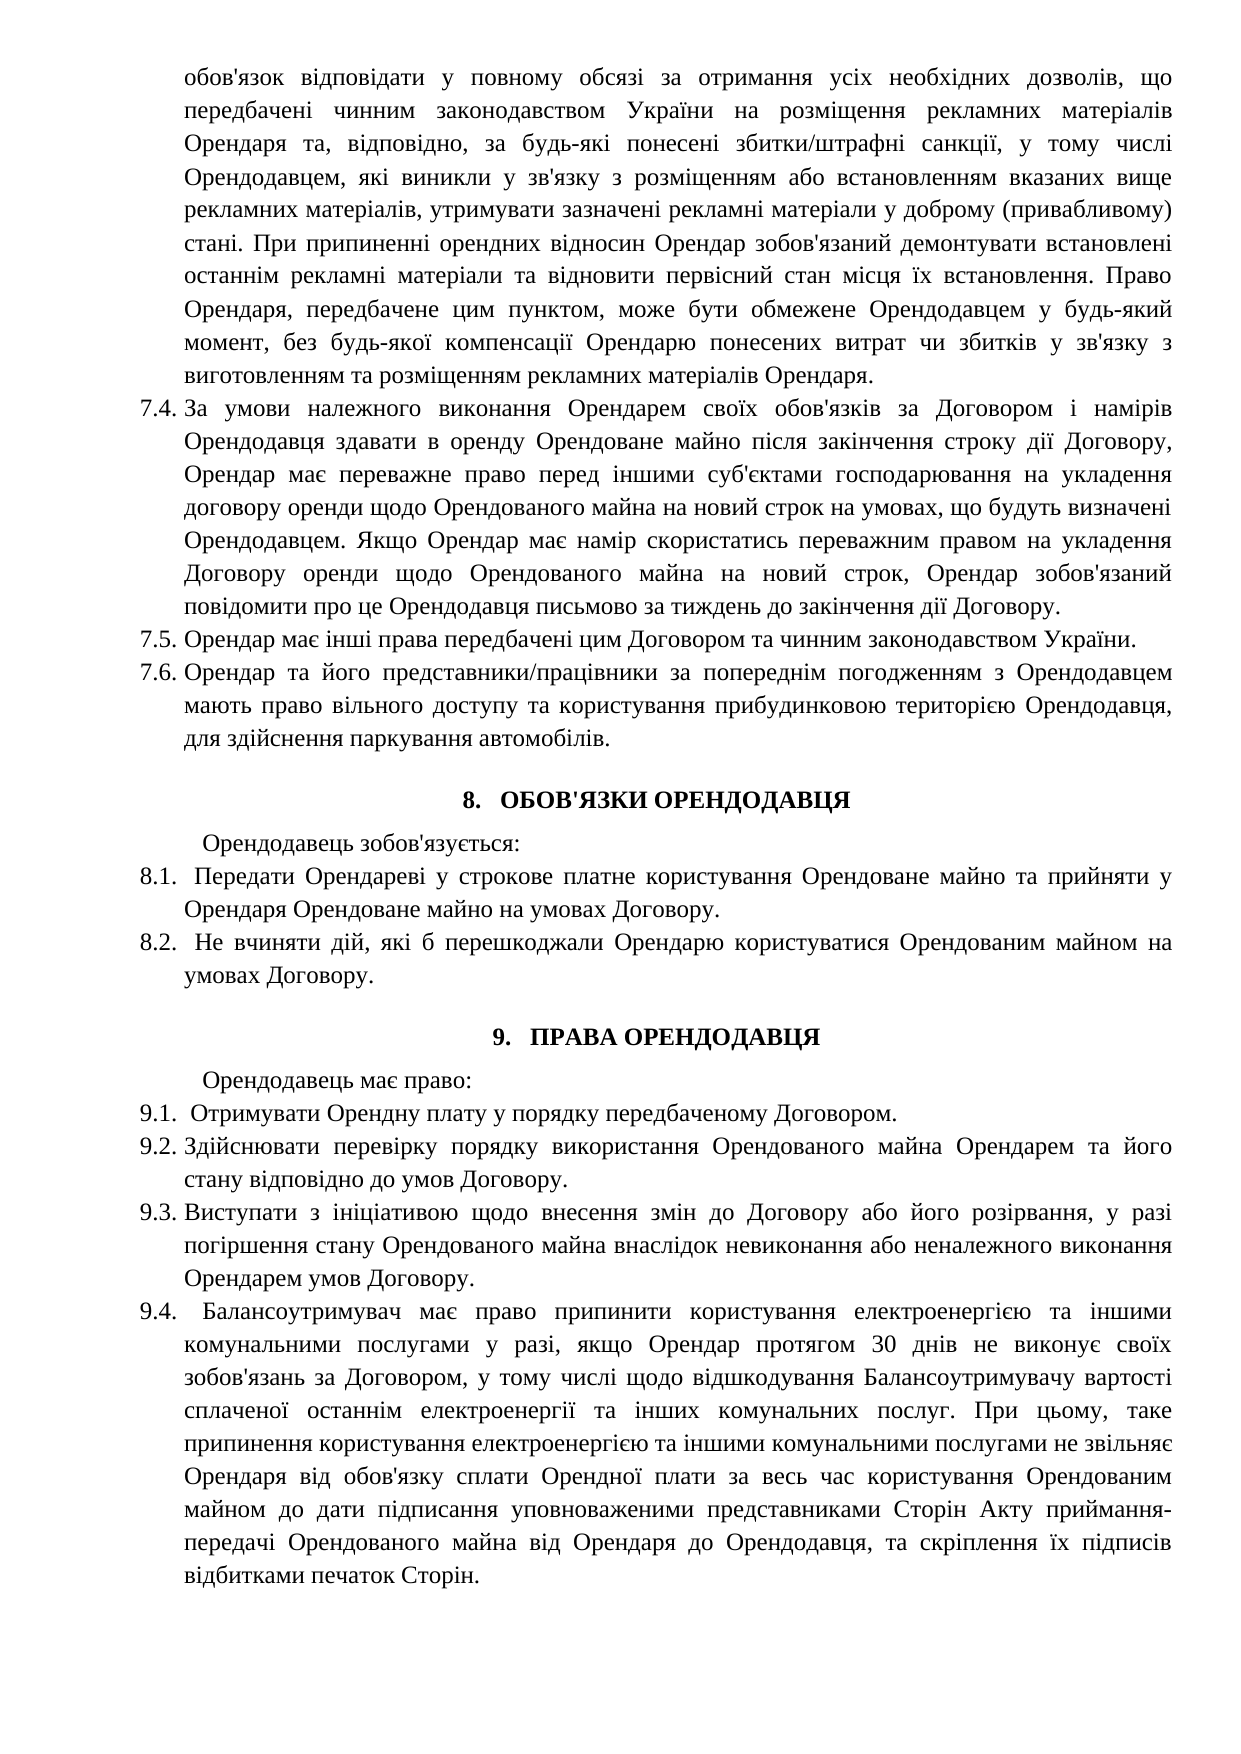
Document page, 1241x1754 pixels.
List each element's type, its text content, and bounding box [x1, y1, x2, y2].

list Орендар та його представники/працівники за попереднім погодженням з Орендодавцем мають право вільного доступу та користування прибудинковою територією Орендодавця, для здійснення паркування автомобілів. [139, 657, 1173, 752]
list ПРАВА ОРЕНДОДАВЦЯ [139, 1022, 1173, 1050]
text Орендодавець має право: [142, 1065, 1173, 1093]
list Балансоутримувач має право припинити користування електроенергією та іншими комунальними послугами у разі, якщо Орендар протягом 30 днів не виконує своїх зобов'язань за Договором, у тому числі щодо відшкодування Балансоутримувачу вартості сплаченої останнім електроенергії та інших комунальних послуг. При цьому, таке припинення користування електроенергією та іншими комунальними послугами не звільняє Орендаря від обов'язку сплати Орендної плати за весь час користування Орендованим майном до дати підписання уповноваженими представниками Сторін Акту приймання-передачі Орендованого майна від Орендаря до Орендодавця, та скріплення їх підписів відбитками печаток Сторін. [139, 1296, 1173, 1589]
list ОБОВ'ЯЗКИ ОРЕНДОДАВЦЯ [139, 785, 1173, 813]
text Орендодавець зобов'язується: [142, 828, 1173, 857]
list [139, 62, 1173, 388]
list Орендар має інші права передбачені цим Договором та чинним законодавством України. [139, 624, 1173, 653]
list За умови належного виконання Орендарем своїх обов'язків за Договором і намірів Орендодавця здавати в оренду Орендоване майно після закінчення строку дії Договору, Орендар має переважне право перед іншими суб'єктами господарювання на укладення договору оренди щодо Орендованого майна на новий строк на умовах, що будуть визначені Орендодавцем. Якщо Орендар має намір скористатись переважним правом на укладення Договору оренди щодо Орендованого майна на новий строк, Орендар зобов'язаний повідомити про це Орендодавця письмово за тиждень до закінчення дії Договору. [139, 393, 1173, 619]
list Виступати з ініціативою щодо внесення змін до Договору або його розірвання, у разі погіршення стану Орендованого майна внаслідок невиконання або неналежного виконання Орендарем умов Договору. [139, 1197, 1173, 1292]
list Не вчиняти дій, які б перешкоджали Орендарю користуватися Орендованим майном на умовах Договору. [139, 927, 1173, 989]
list Здійснювати перевірку порядку використання Орендованого майна Орендарем та його стану відповідно до умов Договору. [139, 1131, 1173, 1193]
list Отримувати Орендну плату у порядку передбаченому Договором. [139, 1098, 1173, 1127]
list Передати Орендареві у строкове платне користування Орендоване майно та прийняти у Орендаря Орендоване майно на умовах Договору. [139, 861, 1173, 923]
